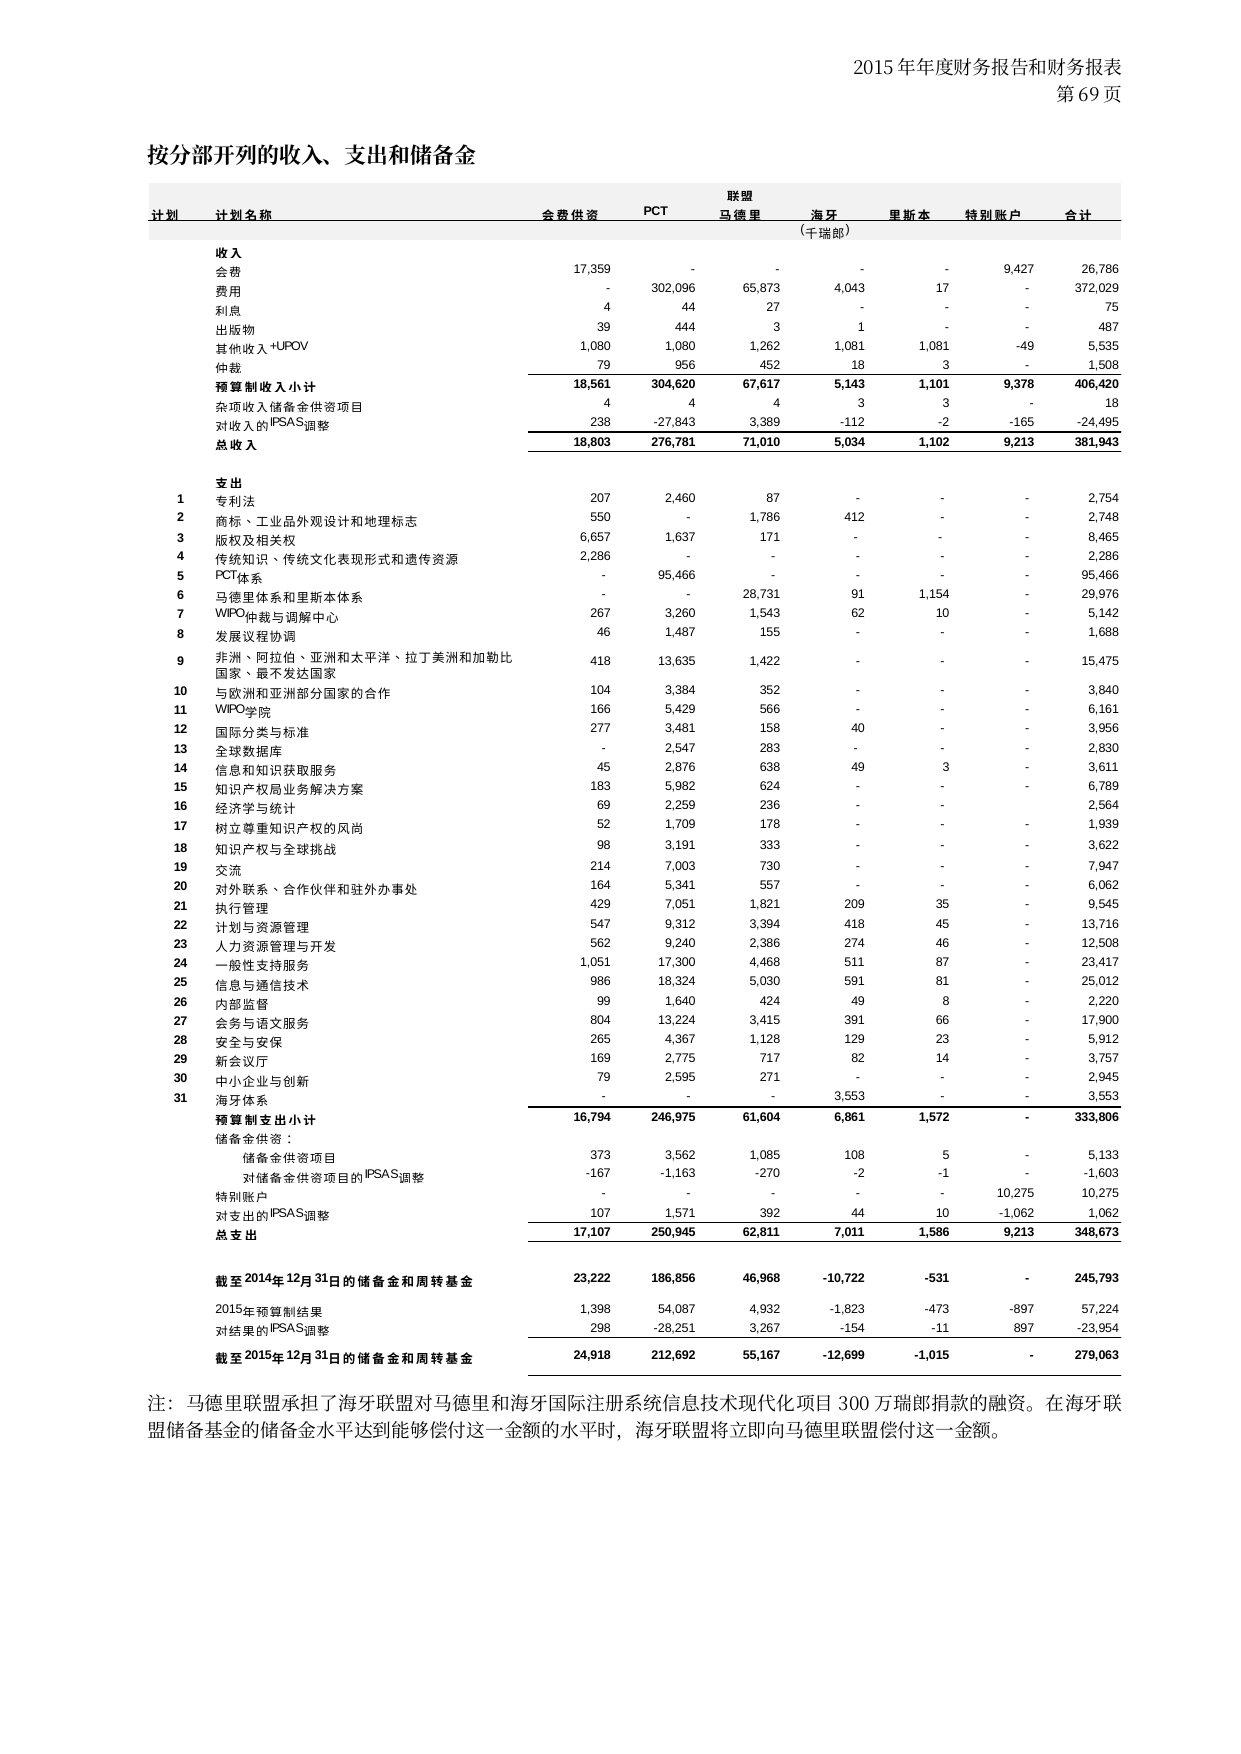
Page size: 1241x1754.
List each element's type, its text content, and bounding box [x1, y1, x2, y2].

text 注：马德里联盟承担了海牙联盟对马德里和海牙国际注册系统信息技术现代化项目300万瑞郎捐款的融资。在海牙联盟储备基金的储备金水平达到能够偿付这一金额的水平时，海牙联盟将立即向马德里联盟偿付这一金额。 [148, 1389, 1122, 1443]
text 按分部开列的收入、支出和储备金 [148, 134, 1122, 169]
